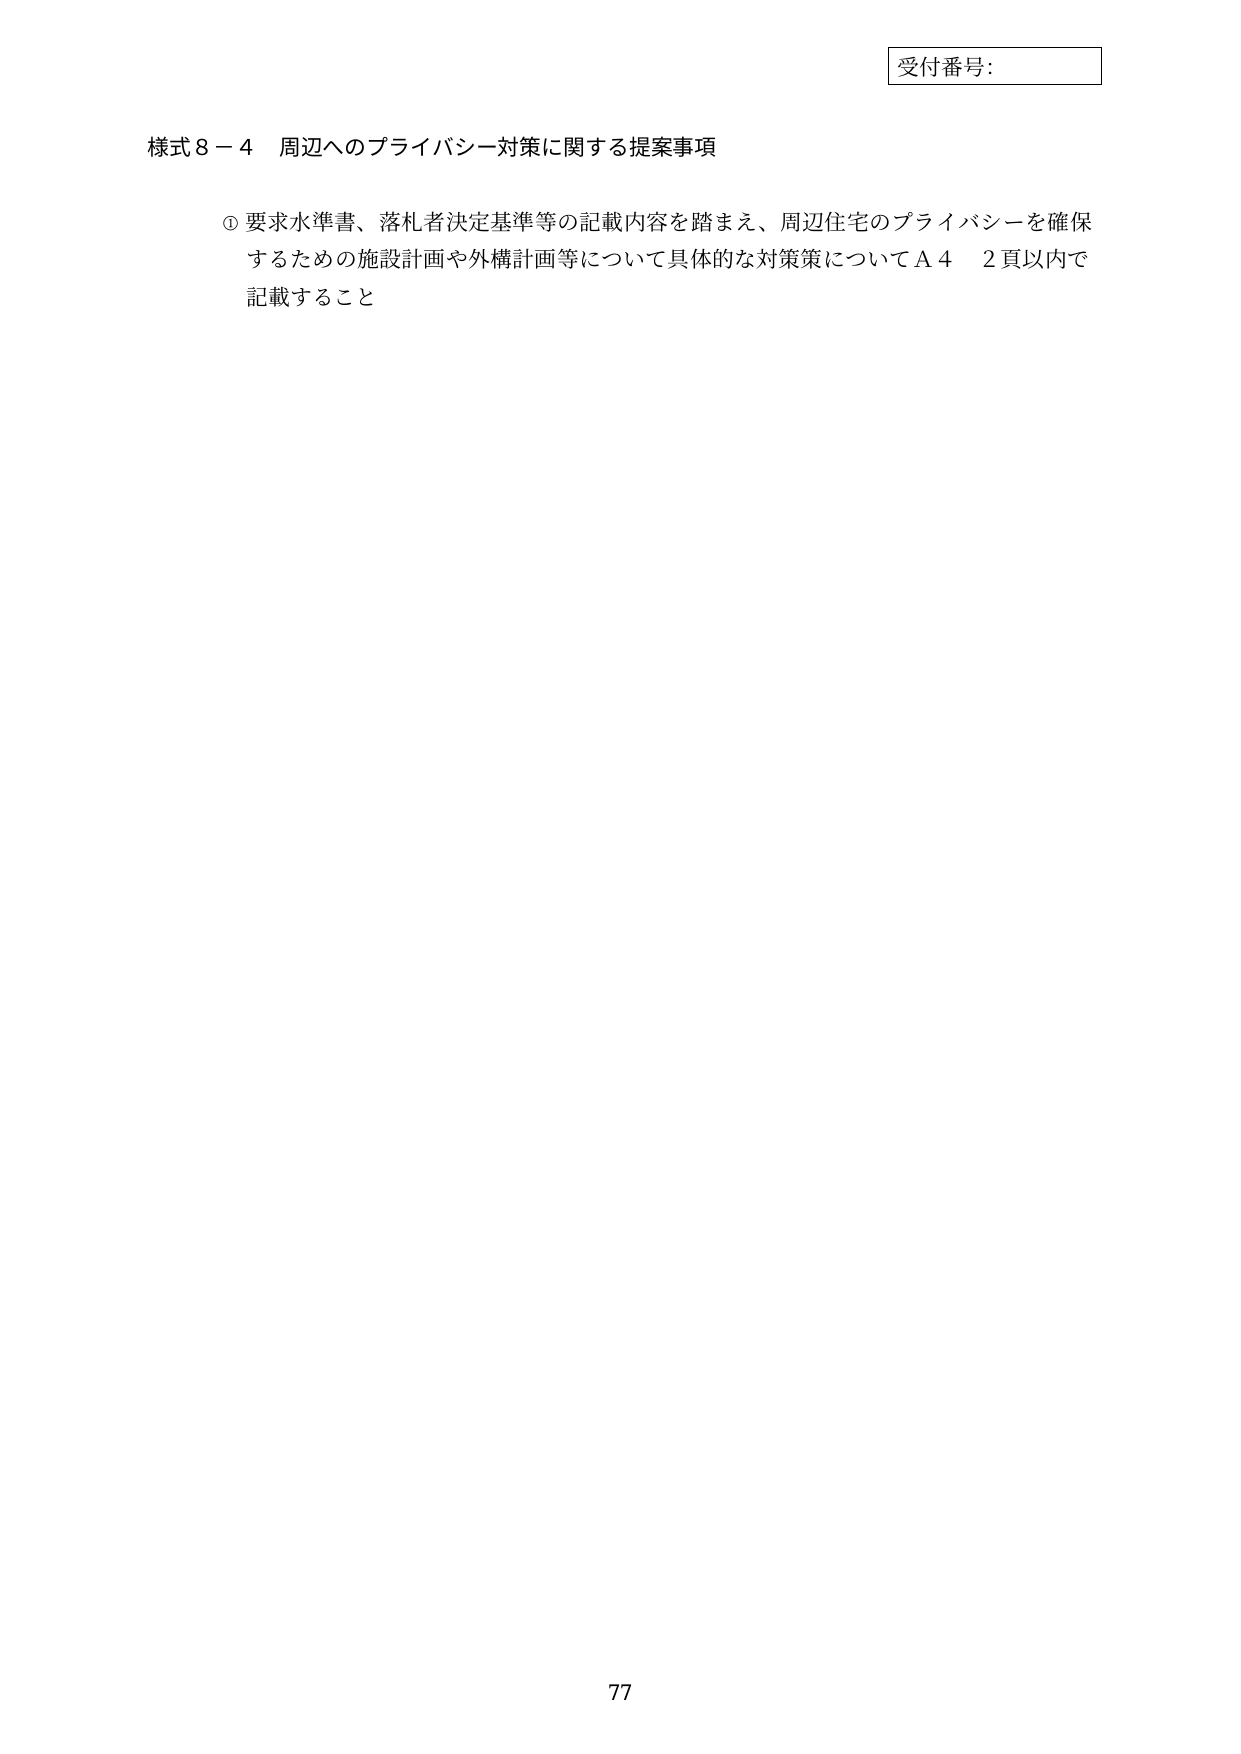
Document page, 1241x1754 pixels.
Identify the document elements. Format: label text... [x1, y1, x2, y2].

subtitle 様式８－４ 周辺へのプライバシー対策に関する提案事項 [148, 127, 1092, 164]
text ① 要求水準書、落札者決定基準等の記載内容を踏まえ、周辺住宅のプライバシーを確保するための施設計画や外構計画等について具体的な対策策についてＡ４ ２頁以内で記載すること [222, 202, 1092, 314]
